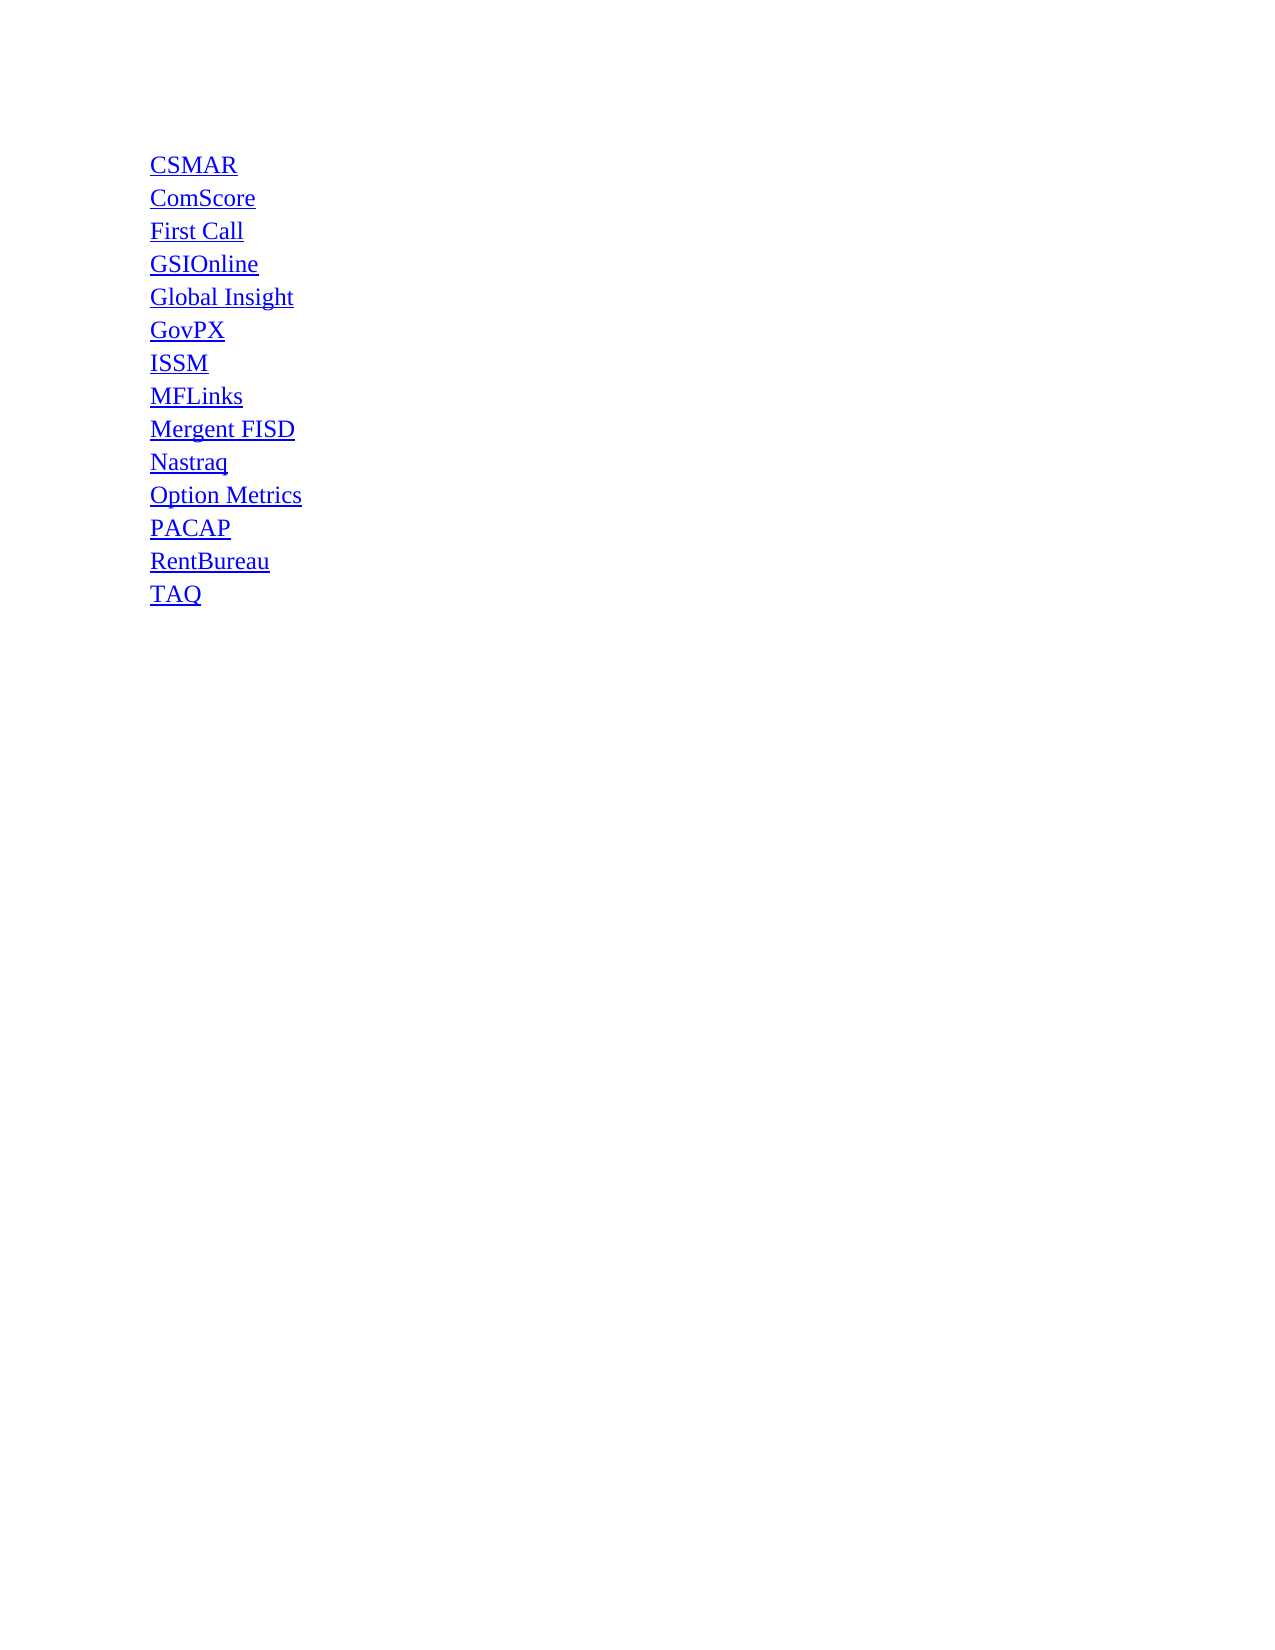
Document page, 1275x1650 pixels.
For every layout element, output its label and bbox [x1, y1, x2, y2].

text [150, 150, 1125, 608]
